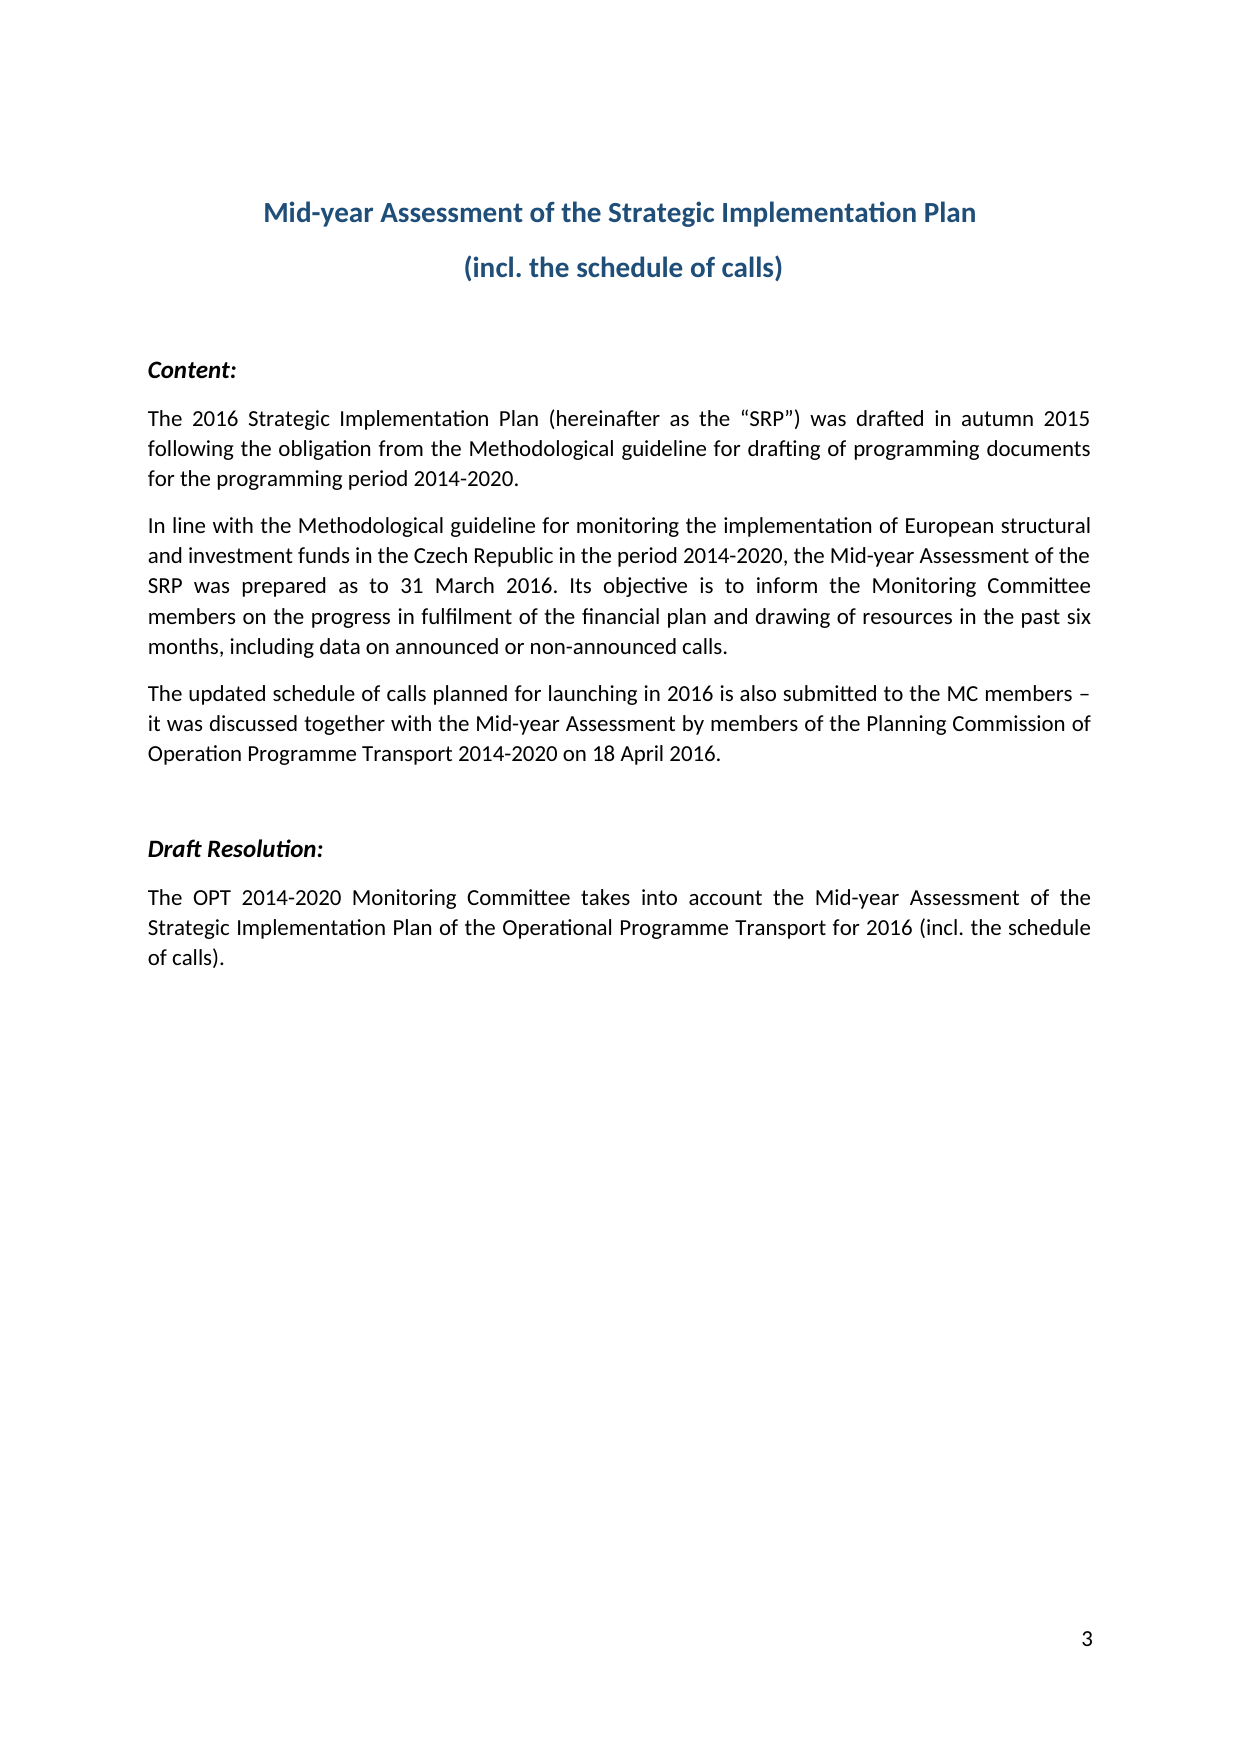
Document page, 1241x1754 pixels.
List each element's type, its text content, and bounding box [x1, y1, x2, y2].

text Mid-year Assessment of the Strategic Implementation Plan [148, 194, 1093, 230]
text Content: [148, 354, 1093, 385]
text The OPT 2014-2020 Monitoring Committee takes into account the Mid-year Assessment of the Strategic Implementation Plan of the Operational Programme Transport for 2016 (incl. the schedule of calls). [148, 883, 1093, 971]
text (incl. the schedule of calls) [148, 249, 1093, 285]
text The 2016 Strategic Implementation Plan (hereinafter as the “SRP”) was drafted in autumn 2015 following the obligation from the Methodological guideline for drafting of programming documents for the programming period 2014-2020. [148, 404, 1093, 492]
text In line with the Methodological guideline for monitoring the implementation of European structural and investment funds in the Czech Republic in the period 2014-2020, the Mid-year Assessment of the SRP was prepared as to 31 March 2016. Its objective is to inform the Monitoring Committee members on the progress in fulfilment of the financial plan and drawing of resources in the past six months, including data on announced or non-announced calls. [148, 511, 1093, 660]
text Draft Resolution: [148, 833, 1093, 863]
text The updated schedule of calls planned for launching in 2016 is also submitted to the MC members – it was discussed together with the Mid-year Assessment by members of the Planning Commission of Operation Programme Transport 2014-2020 on 18 April 2016. [148, 679, 1093, 767]
